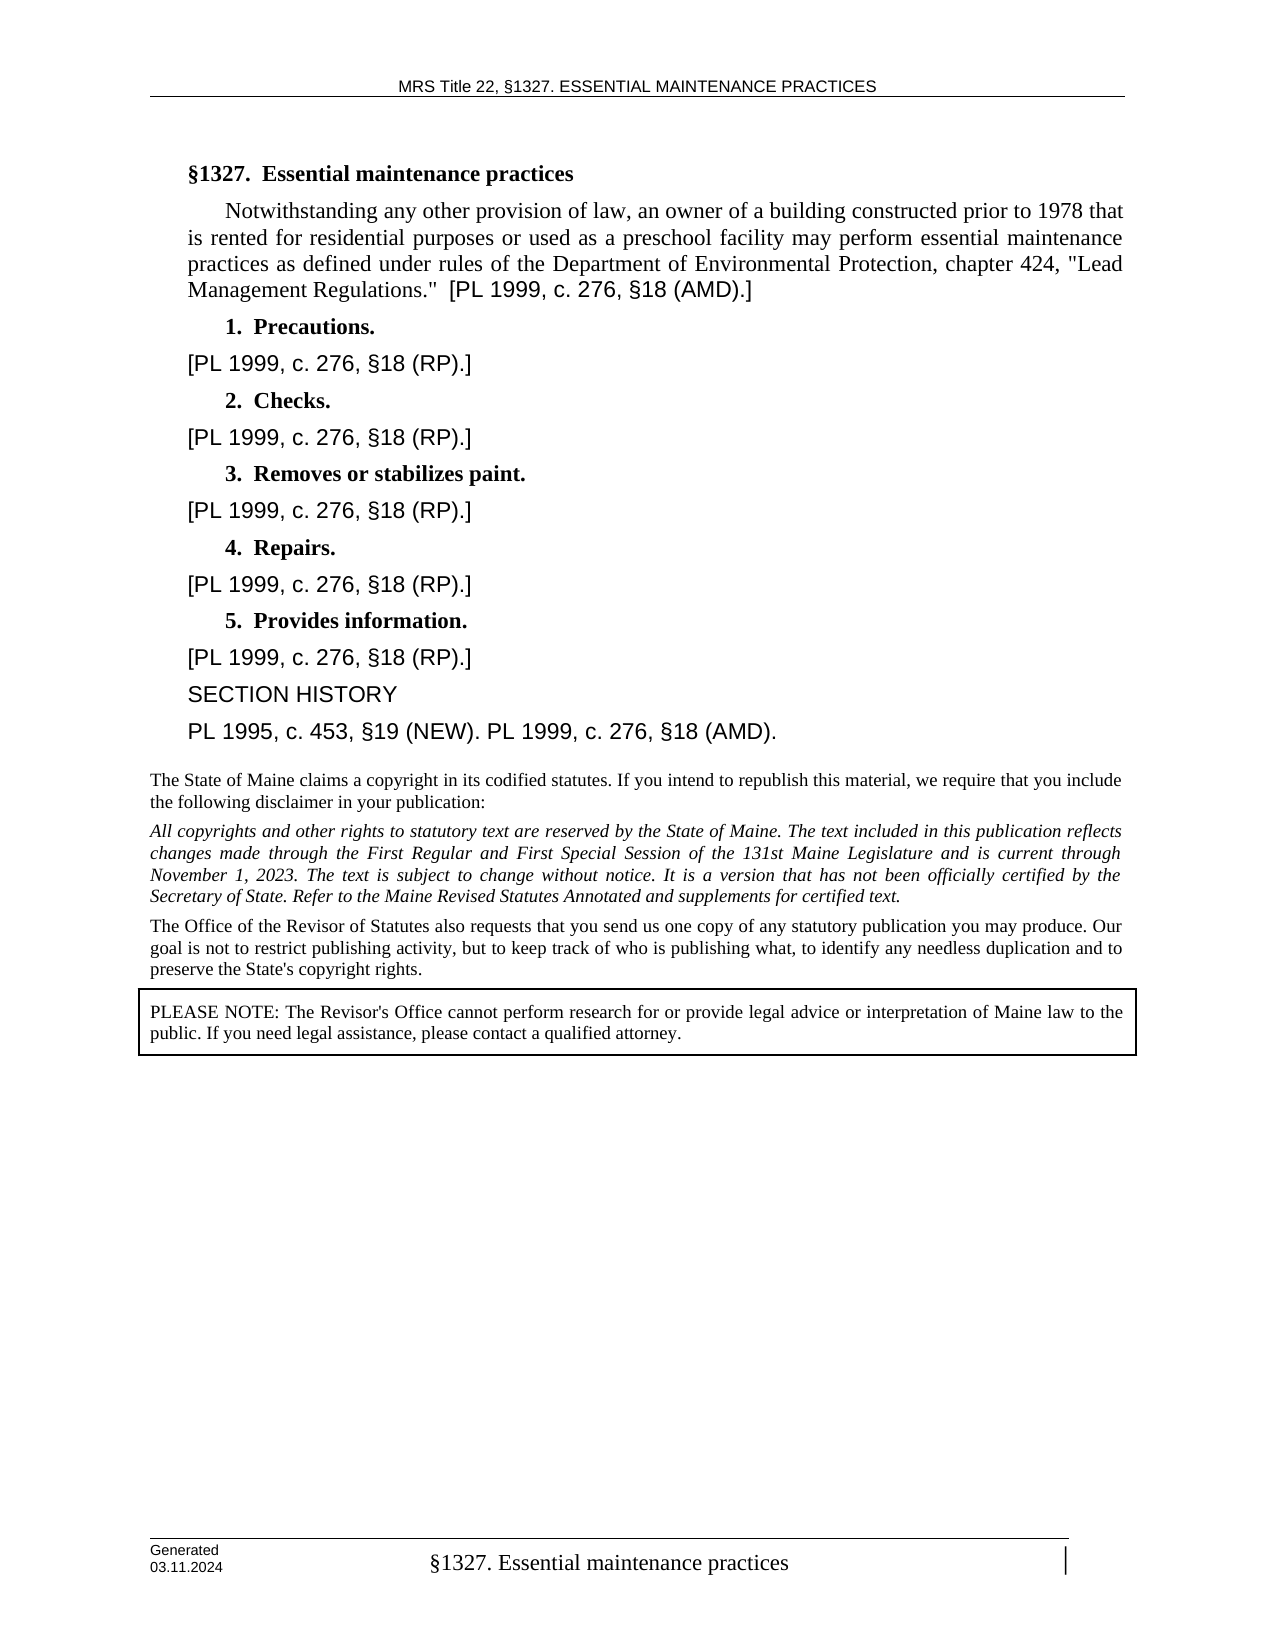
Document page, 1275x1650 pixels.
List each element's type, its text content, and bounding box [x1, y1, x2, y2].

text PLEASE NOTE: The Revisor's Office cannot perform research for or provide legal advice or interpretation of Maine law to the public. If you need legal assistance, please contact a qualified attorney. [140, 990, 1135, 1054]
text The Office of the Revisor of Statutes also requests that you send us one copy of any statutory publication you may produce. Our goal is not to restrict publishing activity, but to keep track of who is publishing what, to identify any needless duplication and to preserve the State's copyright rights. [150, 915, 1125, 980]
text 4. Repairs. [187, 534, 1125, 560]
text [PL 1999, c. 276, §18 (RP).] [187, 350, 1125, 376]
text 3. Removes or stabilizes paint. [187, 460, 1125, 487]
text The State of Maine claims a copyright in its codified statutes. If you intend to republish this material, we require that you include the following disclaimer in your publication: [150, 769, 1125, 812]
text 1. Precautions. [187, 313, 1125, 339]
text SECTION HISTORY [187, 681, 1125, 707]
text [PL 1999, c. 276, §18 (RP).] [187, 644, 1125, 670]
text PL 1995, c. 453, §19 (NEW). PL 1999, c. 276, §18 (AMD). [187, 718, 1125, 744]
text 5. Provides information. [187, 607, 1125, 634]
text [PL 1999, c. 276, §18 (RP).] [187, 423, 1125, 450]
text All copyrights and other rights to statutory text are reserved by the State of Maine. The text included in this publication reflects changes made through the First Regular and First Special Session of the 131st Maine Legislature and is current through November 1, 2023 . The text is subject to change without notice. It is a version that has not been officially certified by the Secretary of State. Refer to the Maine Revised Statutes Annotated and supplements for certified text. [150, 820, 1125, 907]
text §1327. Essential maintenance practices [187, 160, 1125, 187]
text [PL 1999, c. 276, §18 (RP).] [187, 571, 1125, 597]
text [PL 1999, c. 276, §18 (RP).] [187, 497, 1125, 523]
text Notwithstanding any other provision of law, an owner of a building constructed prior to 1978 that is rented for residential purposes or used as a preschool facility may perform essential maintenance practices as defined under rules of the Department of Environmental Protection, chapter 424, "Lead Management Regulations." [PL 1999, c. 276, §18 (AMD).] [187, 197, 1125, 303]
text 2. Checks. [187, 387, 1125, 413]
